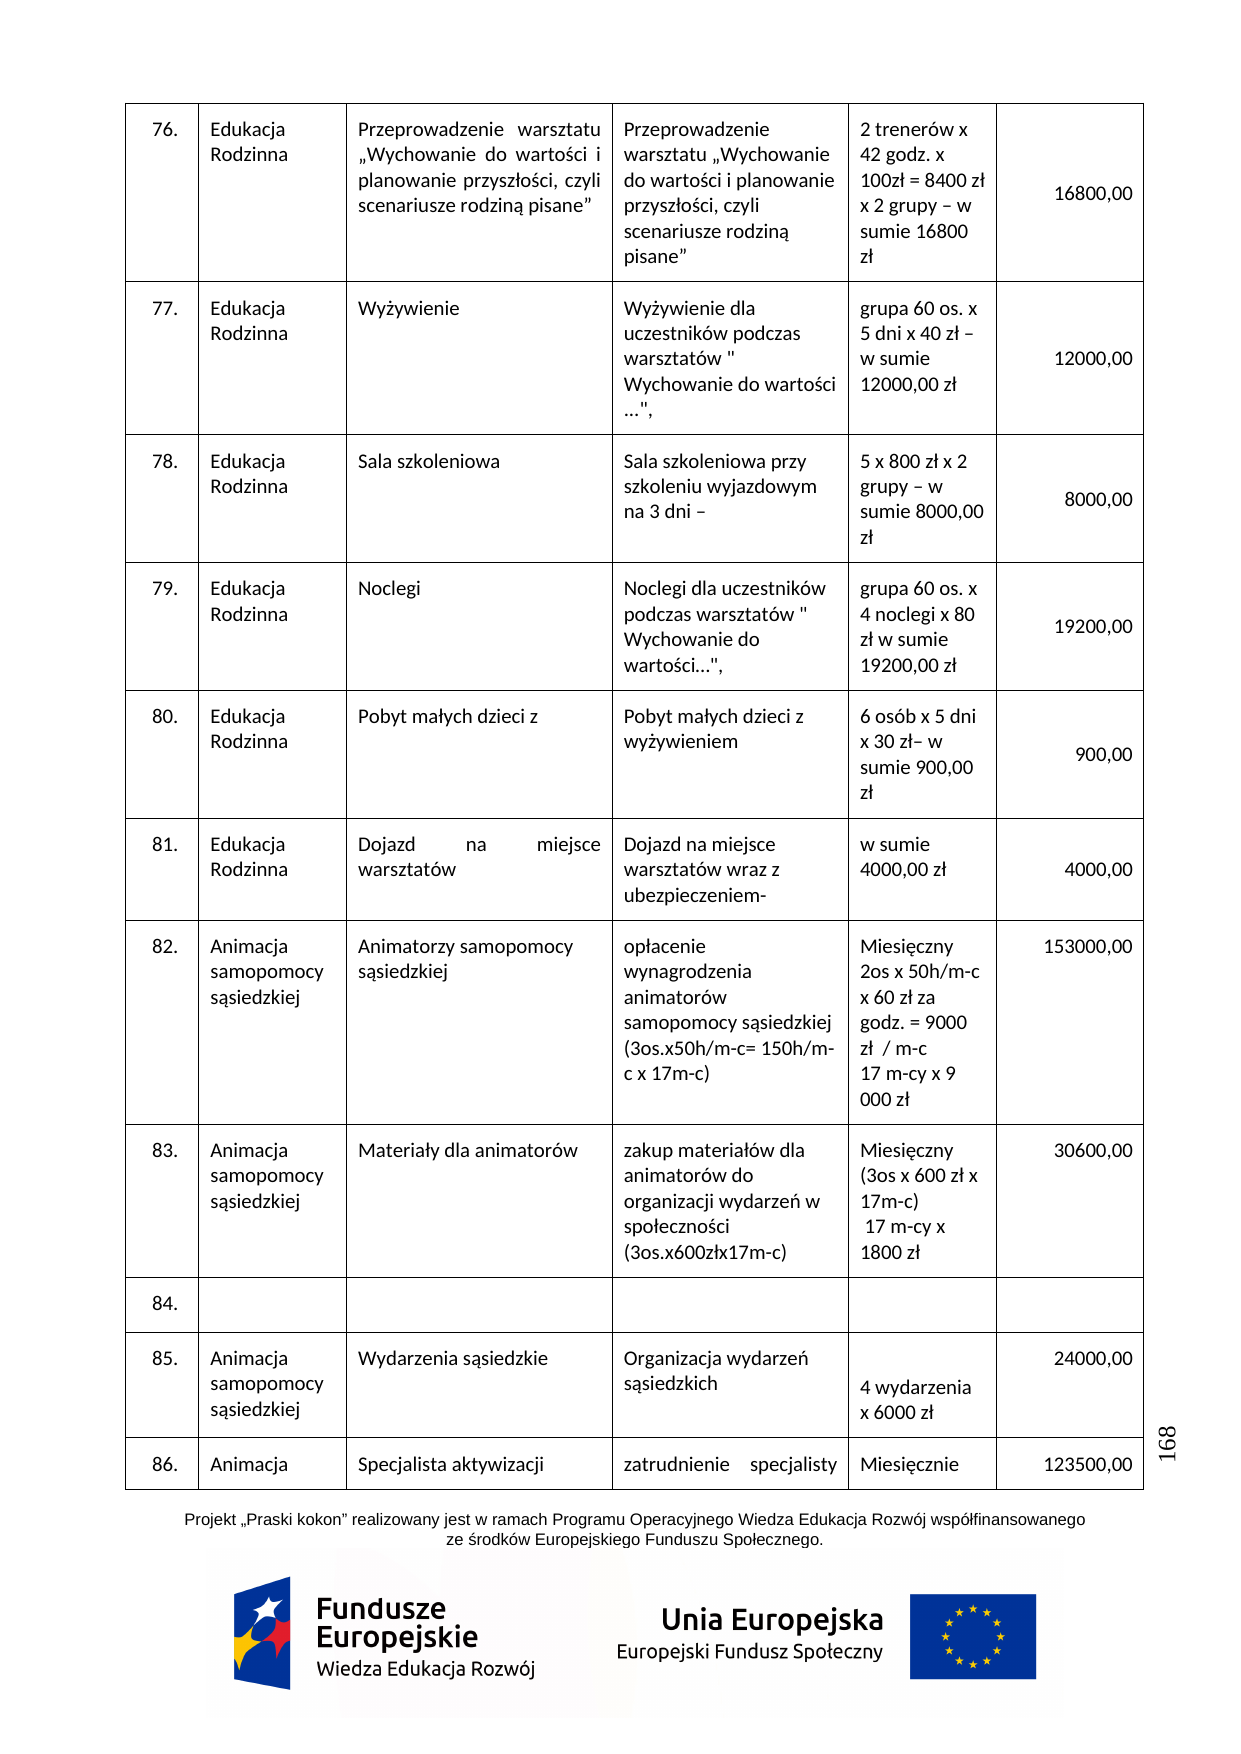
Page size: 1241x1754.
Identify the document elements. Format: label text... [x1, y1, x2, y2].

table_cell Animacja samopomocy sąsiedzkiej [199, 1438, 346, 1489]
table_cell [347, 1333, 612, 1437]
table_cell Animacja samopomocy sąsiedzkiej [199, 1125, 346, 1277]
table_cell [849, 435, 996, 562]
table_cell 153000 [997, 921, 1143, 1124]
table_cell Pobyt małych dzieci z [347, 691, 612, 817]
table_cell [126, 104, 198, 281]
table_cell 12000,00 [997, 282, 1143, 434]
table_cell 30600 [997, 1125, 1143, 1277]
table_cell [613, 691, 848, 817]
table_cell Miesięczny 2os x 50h/m-c x 60 zł za godz. = 9000 zł / m-c 17 m-cy x 9 000 zł [849, 921, 996, 1124]
picture [206, 1548, 1064, 1718]
table_cell [849, 563, 996, 690]
table_cell [126, 1278, 198, 1332]
table_cell 8000,00 [997, 435, 1143, 562]
table_cell Animacja samopomocy sąsiedzkiej [199, 1333, 346, 1437]
table_cell [613, 435, 848, 562]
table_cell [126, 282, 198, 434]
table_cell Przeprowadzenie warsztatu „Wychowanie do wartości i planowanie przyszłości, czyli scenariusze rodziną pisane” [347, 104, 612, 281]
table_cell Animatorzy [347, 921, 612, 1124]
table_cell zatrudnienie specjalisty aktywizacji rodzin w społeczności 9 m-cy [613, 1438, 848, 1489]
table_cell Animacja samopomocy sąsiedzkiej [199, 921, 346, 1124]
table_cell zakup materiałów dla animatorów do organizacji wydarzeń w społeczności (3os.x600złx17m-c) [613, 1125, 848, 1277]
table_cell 4000,00 [997, 819, 1143, 920]
table_cell Edukacja Rodzinna [199, 104, 346, 281]
table_cell Edukacja Rodzinna [199, 691, 346, 817]
table_cell [347, 1438, 612, 1489]
table_cell 16800,00 [997, 104, 1143, 281]
table_cell [126, 563, 198, 690]
table_cell Sala szkoleniowa [347, 435, 612, 562]
table_cell [997, 1278, 1143, 1332]
table_cell Edukacja Rodzinna [199, 282, 346, 434]
table_cell 123500 [997, 1438, 1143, 1489]
table_cell 24000 [997, 1333, 1143, 1437]
table_cell [613, 1278, 848, 1332]
table_cell Edukacja Rodzinna [199, 819, 346, 920]
table_cell [613, 282, 848, 434]
table_cell opłacenie wynagrodzenia animatorów samopomocy sąsiedzkiej (3os.x50h/m-c= 150h/m-c x 17m-c) [613, 921, 848, 1124]
table_cell Miesięcznie 19 m-cy x 6500,00 zł [849, 1438, 996, 1489]
table_cell Organizacja wydarzeń sąsiedzkich [613, 1333, 848, 1437]
table_cell [849, 282, 996, 434]
table_cell [849, 104, 996, 281]
table_cell Noclegi [347, 563, 612, 690]
table_cell 19200,00 [997, 563, 1143, 690]
table_cell [126, 1125, 198, 1277]
table_cell [849, 1278, 996, 1332]
table_cell Miesięczny (3os x 600 zł x 17m-c) 17 m-cy x 1800 zł [849, 1125, 996, 1277]
table_cell nimator [347, 1125, 612, 1277]
table_cell [347, 1278, 612, 1332]
table_cell [199, 1278, 346, 1332]
table_cell [126, 819, 198, 920]
table_cell 4 x 6000 zł [849, 1333, 996, 1437]
table_cell Edukacja Rodzinna [199, 435, 346, 562]
table_cell Edukacja Rodzinna [199, 563, 346, 690]
table_cell [126, 1438, 198, 1489]
table_cell [613, 104, 848, 281]
table_cell [613, 563, 848, 690]
table_cell [126, 691, 198, 817]
table_cell [126, 1333, 198, 1437]
table_cell 900,00 [997, 691, 1143, 817]
table_cell [126, 921, 198, 1124]
table_cell Wyżywienie [347, 282, 612, 434]
table_cell [849, 691, 996, 817]
table_cell [613, 819, 848, 920]
table_cell Dojazd na miejsce warsztatów [347, 819, 612, 920]
table_cell [126, 435, 198, 562]
table_cell [849, 819, 996, 920]
